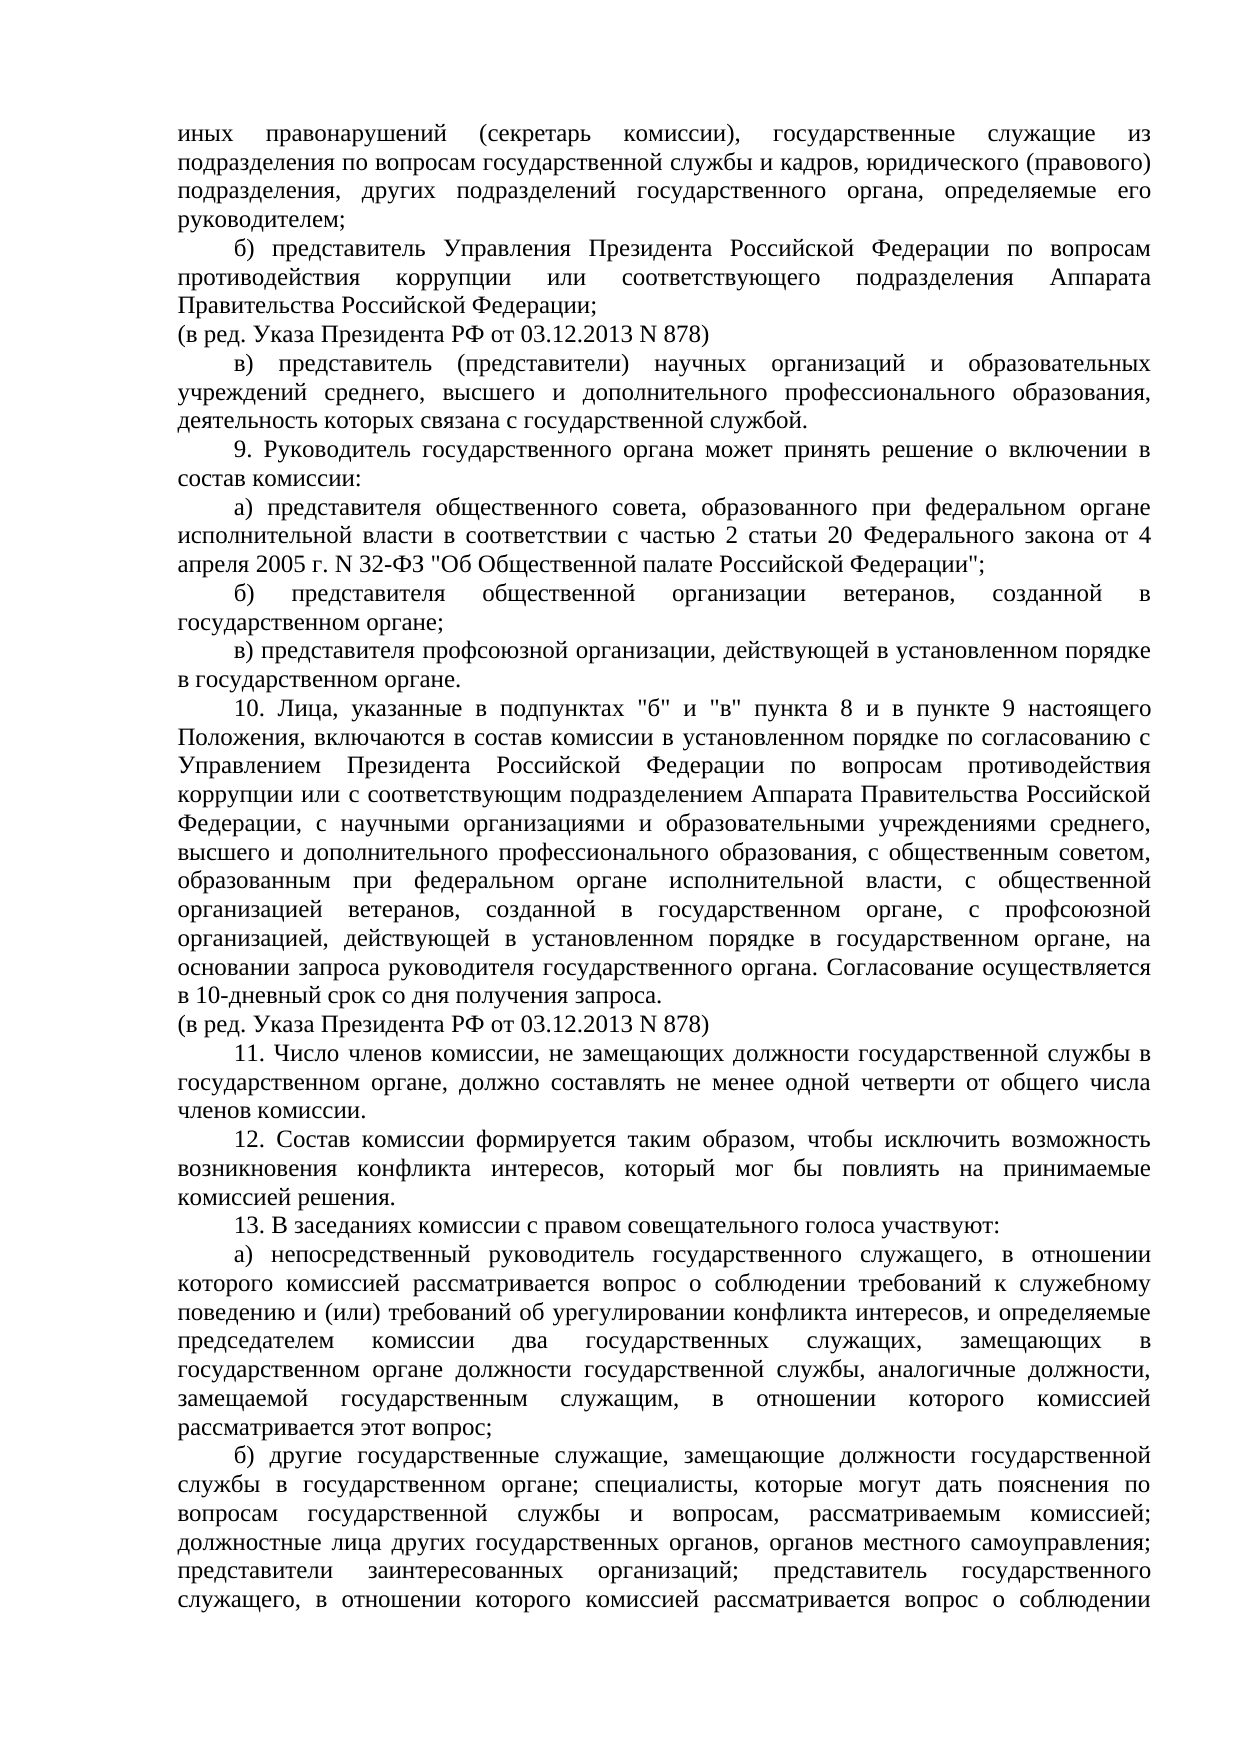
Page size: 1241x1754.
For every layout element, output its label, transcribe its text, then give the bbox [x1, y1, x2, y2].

text в) представителя профсоюзной организации, действующей в установленном порядке в государственном органе. [177, 636, 1152, 693]
text в) представитель (представители) научных организаций и образовательных учреждений среднего, высшего и дополнительного профессионального образования, деятельность которых связана с государственной службой. [177, 348, 1152, 434]
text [177, 1441, 1152, 1613]
text 10. Лица, указанные в подпунктах "б" и "в" пункта 8 и в пункте 9 настоящего Положения, включаются в состав комиссии в установленном порядке по согласованию с Управлением Президента Российской Федерации по вопросам противодействия коррупции или с соответствующим подразделением Аппарата Правительства Российской Федерации, с научными организациями и образовательными учреждениями среднего, высшего и дополнительного профессионального образования, с общественным советом, образованным при федеральном органе исполнительной власти, с общественной организацией ветеранов, созданной в государственном органе, с профсоюзной организацией, действующей в установленном порядке в государственном органе, на основании запроса руководителя государственного органа. Согласование осуществляется в 10-дневный срок со дня получения запроса. [177, 693, 1152, 1009]
text б) представителя общественной организации ветеранов, созданной в государственном органе; [177, 578, 1152, 636]
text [177, 118, 1152, 233]
text 12. Состав комиссии формируется таким образом, чтобы исключить возможность возникновения конфликта интересов, который мог бы повлиять на принимаемые комиссией решения. [177, 1124, 1152, 1211]
text а) непосредственный руководитель государственного служащего, в отношении которого комиссией рассматривается вопрос о соблюдении требований к служебному поведению и (или) требований об урегулировании конфликта интересов, и определяемые председателем комиссии два государственных служащих, замещающих в государственном органе должности государственной службы, аналогичные должности, замещаемой государственным служащим, в отношении которого комиссией рассматривается этот вопрос; [177, 1239, 1152, 1441]
text а) представителя общественного совета, образованного при федеральном органе исполнительной власти в соответствии с частью 2 статьи 20 Федерального закона от 4 апреля 2005 г. N 32-ФЗ "Об Общественной палате Российской Федерации"; [177, 492, 1152, 578]
text 9. Руководитель государственного органа может принять решение о включении в состав комиссии: [177, 434, 1152, 492]
text (в ред. Указа Президента РФ от 03.12.2013 N 878) [177, 319, 1152, 348]
text 11. Число членов комиссии, не замещающих должности государственной службы в государственном органе, должно составлять не менее одной четверти от общего числа членов комиссии. [177, 1038, 1152, 1124]
text 13. В заседаниях комиссии с правом совещательного голоса участвуют: [177, 1211, 1152, 1239]
text (в ред. Указа Президента РФ от 03.12.2013 N 878) [177, 1009, 1152, 1038]
text б) представитель Управления Президента Российской Федерации по вопросам противодействия коррупции или соответствующего подразделения Аппарата Правительства Российской Федерации; [177, 233, 1152, 319]
